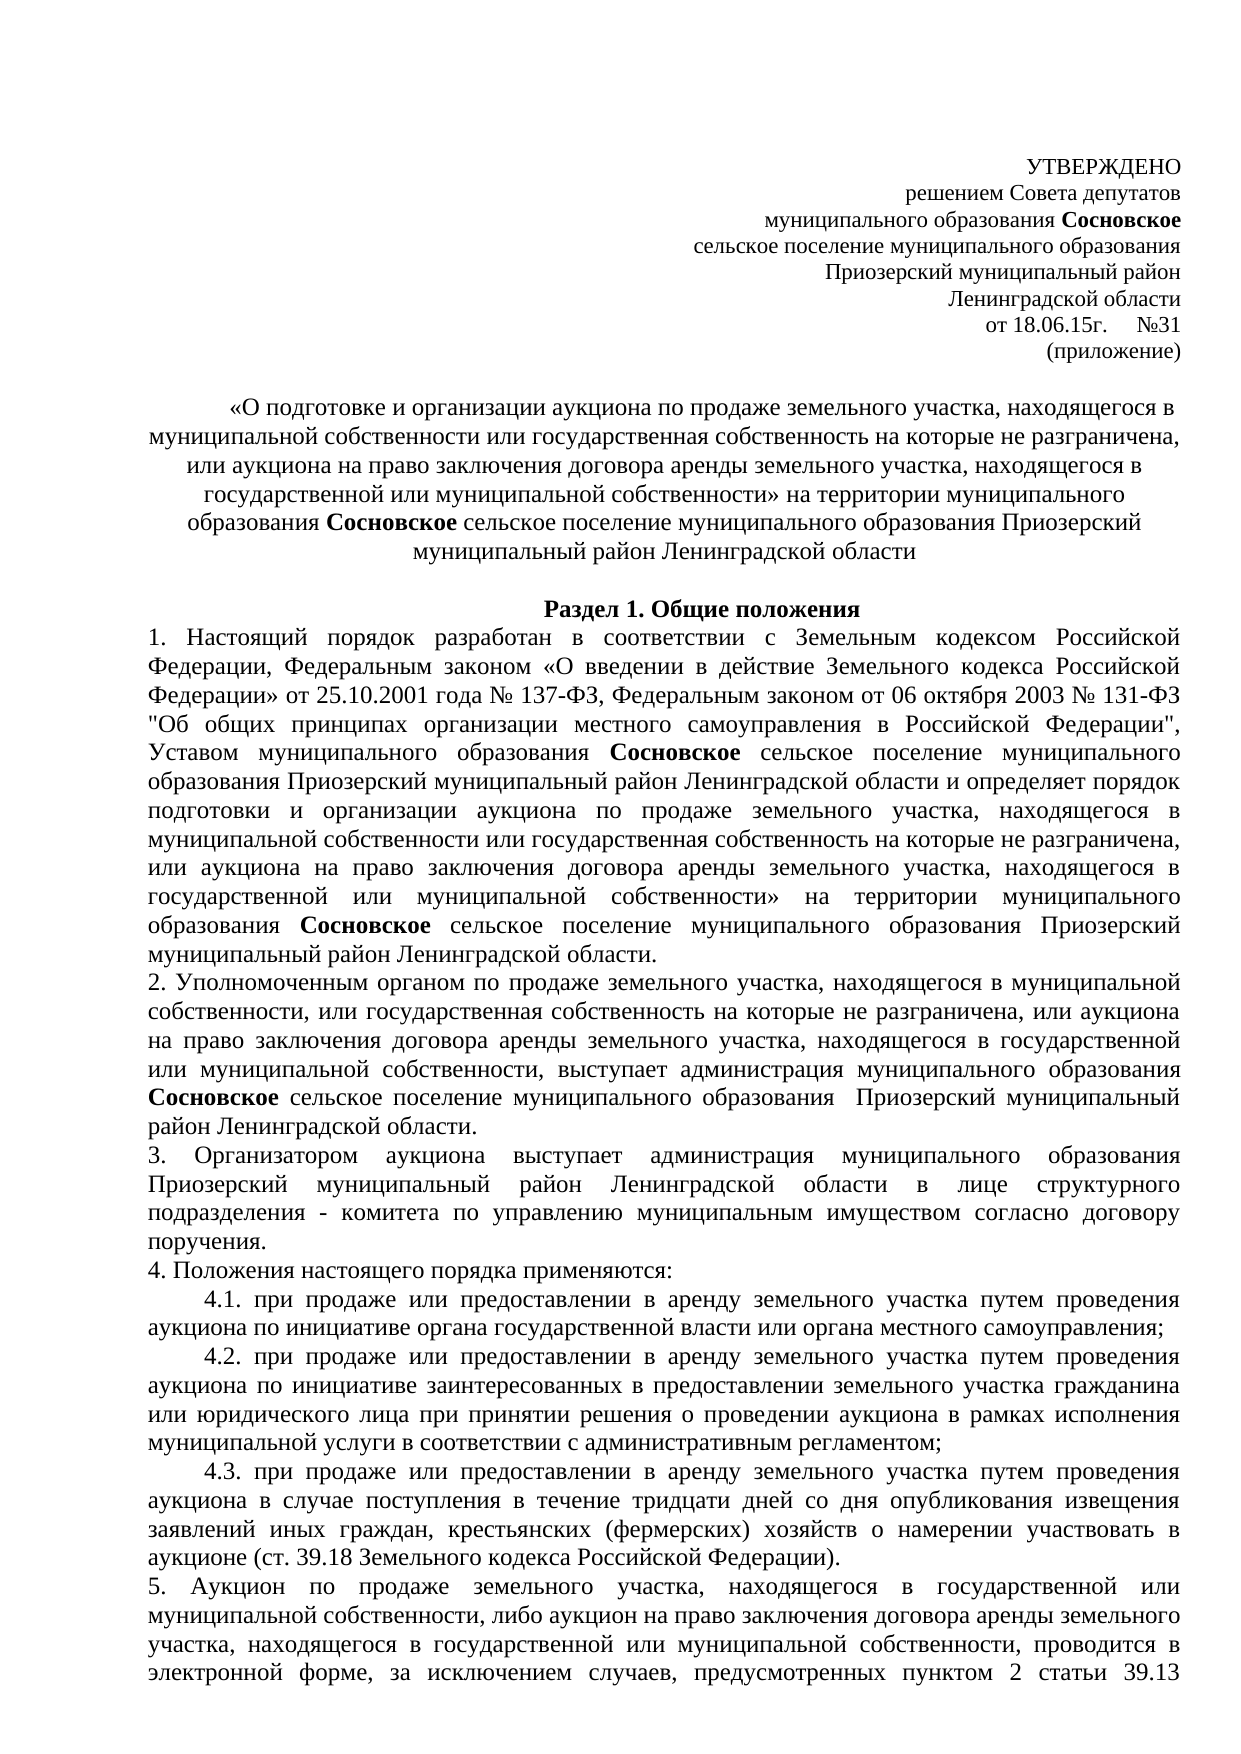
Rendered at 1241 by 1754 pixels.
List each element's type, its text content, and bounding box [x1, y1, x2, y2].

text Ленинградской области [148, 285, 1181, 311]
text 2. Уполномоченным органом по продаже земельного участка, находящегося в муниципальной собственности, или государственная собственность на которые не разграничена, или аукциона на право заключения договора аренды земельного участка, находящегося в государственной или муниципальной собственности, выступает администрация муниципального образования Сосновское сельское поселение муниципального образования Приозерский муниципальный район Ленинградской области. [148, 967, 1181, 1140]
text 4.1. при продаже или предоставлении в аренду земельного участка путем проведения аукциона по инициативе органа государственной власти или органа местного самоуправления; [148, 1284, 1181, 1341]
text 4.3. при продаже или предоставлении в аренду земельного участка путем проведения аукциона в случае поступления в течение тридцати дней со дня опубликования извещения заявлений иных граждан, крестьянских (фермерских) хозяйств о намерении участвовать в аукционе (ст. 39.18 Земельного кодекса Российской Федерации). [148, 1456, 1181, 1571]
text сельское поселение муниципального образования [148, 232, 1181, 258]
text решением Совета депутатов [148, 179, 1181, 206]
text 1. Настоящий порядок разработан в соответствии с Земельным кодексом Российской Федерации, Федеральным законом «О введении в действие Земельного кодекса Российской Федерации» от 25.10.2001 года № 137-ФЗ, Федеральным законом от 06 октября 2003 № 131-ФЗ "Об общих принципах организации местного самоуправления в Российской Федерации", Уставом муниципального образования Сосновское сельское поселение муниципального образования Приозерский муниципальный район Ленинградской области и определяет порядок подготовки и организации аукциона по продаже земельного участка, находящегося в муниципальной собственности или государственная собственность на которые не разграничена, или аукциона на право заключения договора аренды земельного участка, находящегося в государственной или муниципальной собственности» на территории муниципального образования Сосновское сельское поселение муниципального образования Приозерский муниципальный район Ленинградской области. [148, 622, 1181, 967]
text Приозерский муниципальный район [148, 258, 1181, 285]
text 4. Положения настоящего порядка применяются: [148, 1255, 1181, 1284]
text 4.2. при продаже или предоставлении в аренду земельного участка путем проведения аукциона по инициативе заинтересованных в предоставлении земельного участка гражданина или юридического лица при принятии решения о проведении аукциона в рамках исполнения муниципальной услуги в соответствии с административным регламентом; [148, 1341, 1181, 1456]
text муниципального образования Сосновское [148, 206, 1181, 232]
text «О подготовке и организации аукциона по продаже земельного участка, находящегося в муниципальной собственности или государственная собственность на которые не разграничена, или аукциона на право заключения договора аренды земельного участка, находящегося в государственной или муниципальной собственности» на территории муниципального образования Сосновское сельское поселение муниципального образования Приозерский муниципальный район Ленинградской области [148, 392, 1181, 565]
text от 18.06.15г. №31 [148, 311, 1181, 337]
text (приложение) [148, 337, 1181, 364]
text УТВЕРЖДЕНО [148, 153, 1181, 179]
text 3. Организатором аукциона выступает администрация муниципального образования Приозерский муниципальный район Ленинградской области в лице структурного подразделения - комитета по управлению муниципальным имуществом согласно договору поручения. [148, 1140, 1181, 1255]
text Раздел 1. Общие положения [148, 594, 1181, 622]
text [148, 1571, 1181, 1686]
